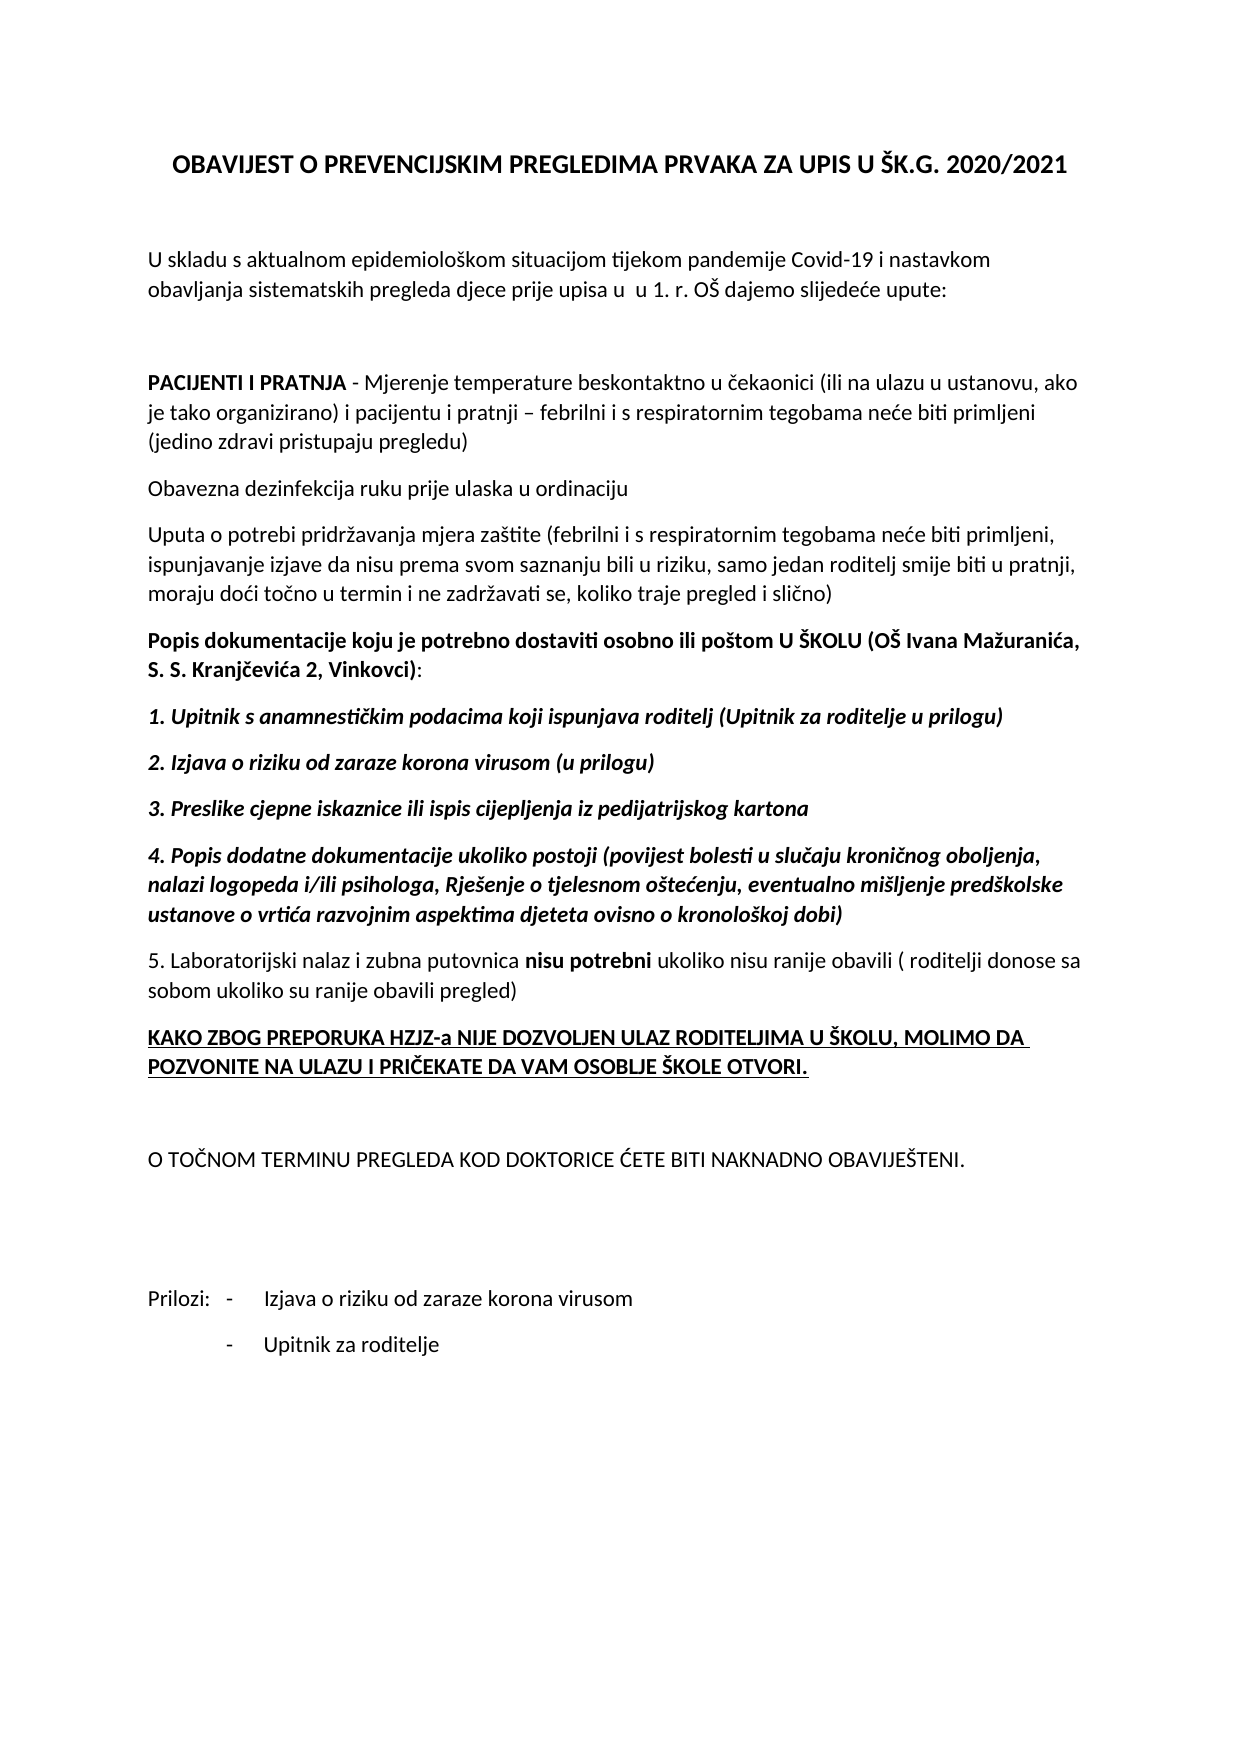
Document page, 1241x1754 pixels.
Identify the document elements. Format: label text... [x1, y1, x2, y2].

text 2. Izjava o riziku od zaraze korona virusom (u prilogu) [148, 748, 1093, 776]
text 5. Laboratorijski nalaz i zubna putovnica nisu potrebni ukoliko nisu ranije obavili ( roditelji donose sa sobom ukoliko su ranije obavili pregled) [148, 947, 1093, 1004]
text U skladu s aktualnom epidemiološkom situacijom tijekom pandemije Covid-19 i nastavkom obavljanja sistematskih pregleda djece prije upisa u u 1. r. OŠ dajemo slijedeće upute: [148, 246, 1093, 303]
text 3. Preslike cjepne iskaznice ili ispis cijepljenja iz pedijatrijskog kartona [148, 794, 1093, 823]
text KAKO ZBOG PREPORUKA HZJZ-a NIJE DOZVOLJEN ULAZ RODITELJIMA U ŠKOLU, MOLIMO DA POZVONITE NA ULAZU I PRIČEKATE DA VAM OSOBLJE ŠKOLE OTVORI. [148, 1023, 1093, 1080]
text OBAVIJEST O PREVENCIJSKIM PREGLEDIMA PRVAKA ZA UPIS U ŠK.G. 2020/2021 [148, 148, 1093, 181]
list Upitnik za roditelje [226, 1331, 1093, 1358]
text Prilozi: - Izjava o riziku od zaraze korona virusom [148, 1284, 1093, 1312]
text 4. Popis dodatne dokumentacije ukoliko postoji (povijest bolesti u slučaju kroničnog oboljenja, nalazi logopeda i/ili psihologa, Rješenje o tjelesnom oštećenju, eventualno mišljenje predškolske ustanove o vrtića razvojnim aspektima djeteta ovisno o kronološkoj dobi) [148, 841, 1093, 928]
text O TOČNOM TERMINU PREGLEDA KOD DOKTORICE ĆETE BITI NAKNADNO OBAVIJEŠTENI. [148, 1145, 1093, 1173]
text Obavezna dezinfekcija ruku prije ulaska u ordinaciju [148, 474, 1093, 502]
text Popis dokumentacije koju je potrebno dostaviti osobno ili poštom U ŠKOLU (OŠ Ivana Mažuranića, S. S. Kranjčevića 2, Vinkovci): [148, 626, 1093, 683]
text Uputa o potrebi pridržavanja mjera zaštite (febrilni i s respiratornim tegobama neće biti primljeni, ispunjavanje izjave da nisu prema svom saznanju bili u riziku, samo jedan roditelj smije biti u pratnji, moraju doći točno u termin i ne zadržavati se, koliko traje pregled i slično) [148, 520, 1093, 607]
text PACIJENTI I PRATNJA - Mjerenje temperature beskontaktno u čekaonici (ili na ulazu u ustanovu, ako je tako organizirano) i pacijentu i pratnji – febrilni i s respiratornim tegobama neće biti primljeni (jedino zdravi pristupaju pregledu) [148, 368, 1093, 455]
text 1. Upitnik s anamnestičkim podacima koji ispunjava roditelj (Upitnik za roditelje u prilogu) [148, 702, 1093, 730]
